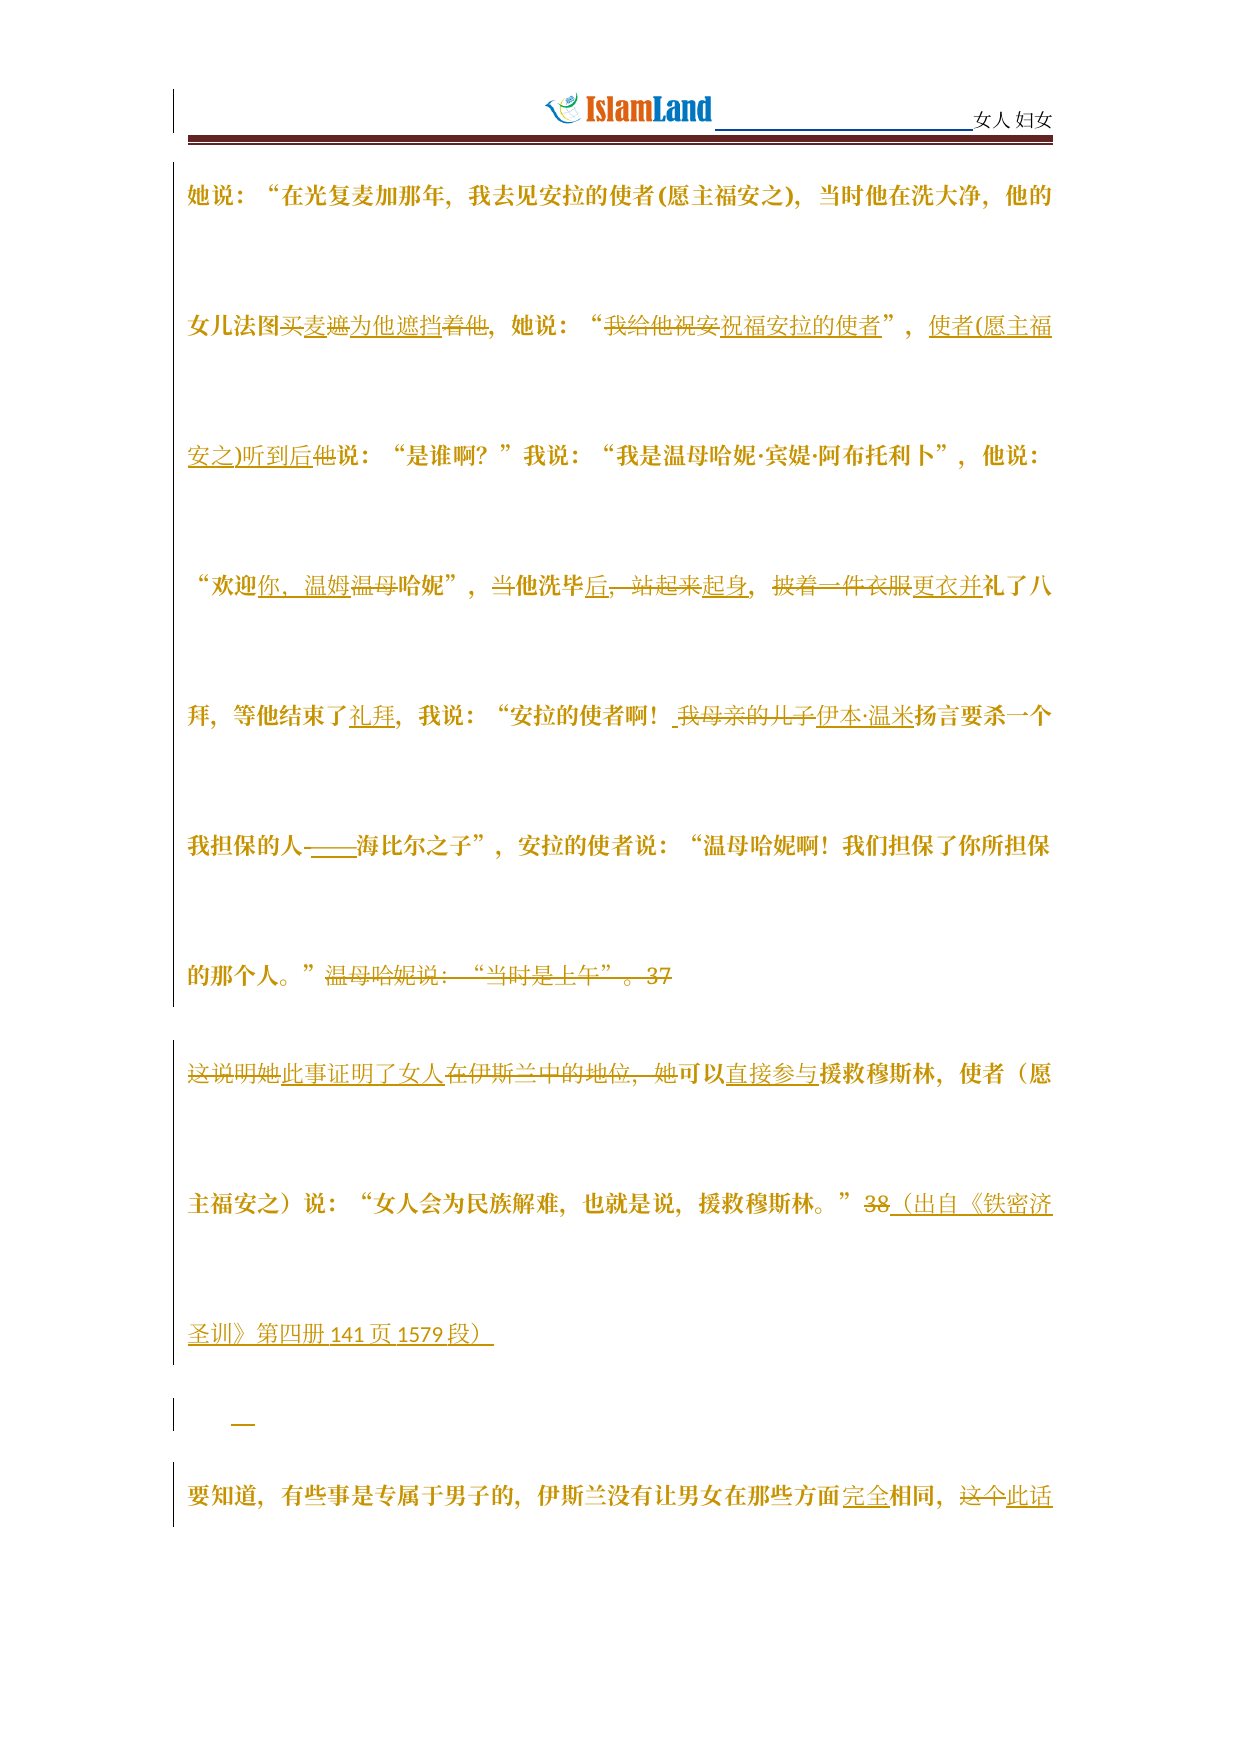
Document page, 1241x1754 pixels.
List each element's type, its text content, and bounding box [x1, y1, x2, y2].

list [187, 1462, 1053, 1527]
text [187, 162, 1053, 1007]
list 可以援救穆斯林，使者（愿主福安之）说：“女人会为民族解难，也就是说，援救穆斯林。” [187, 1040, 1053, 1365]
picture [542, 88, 715, 128]
